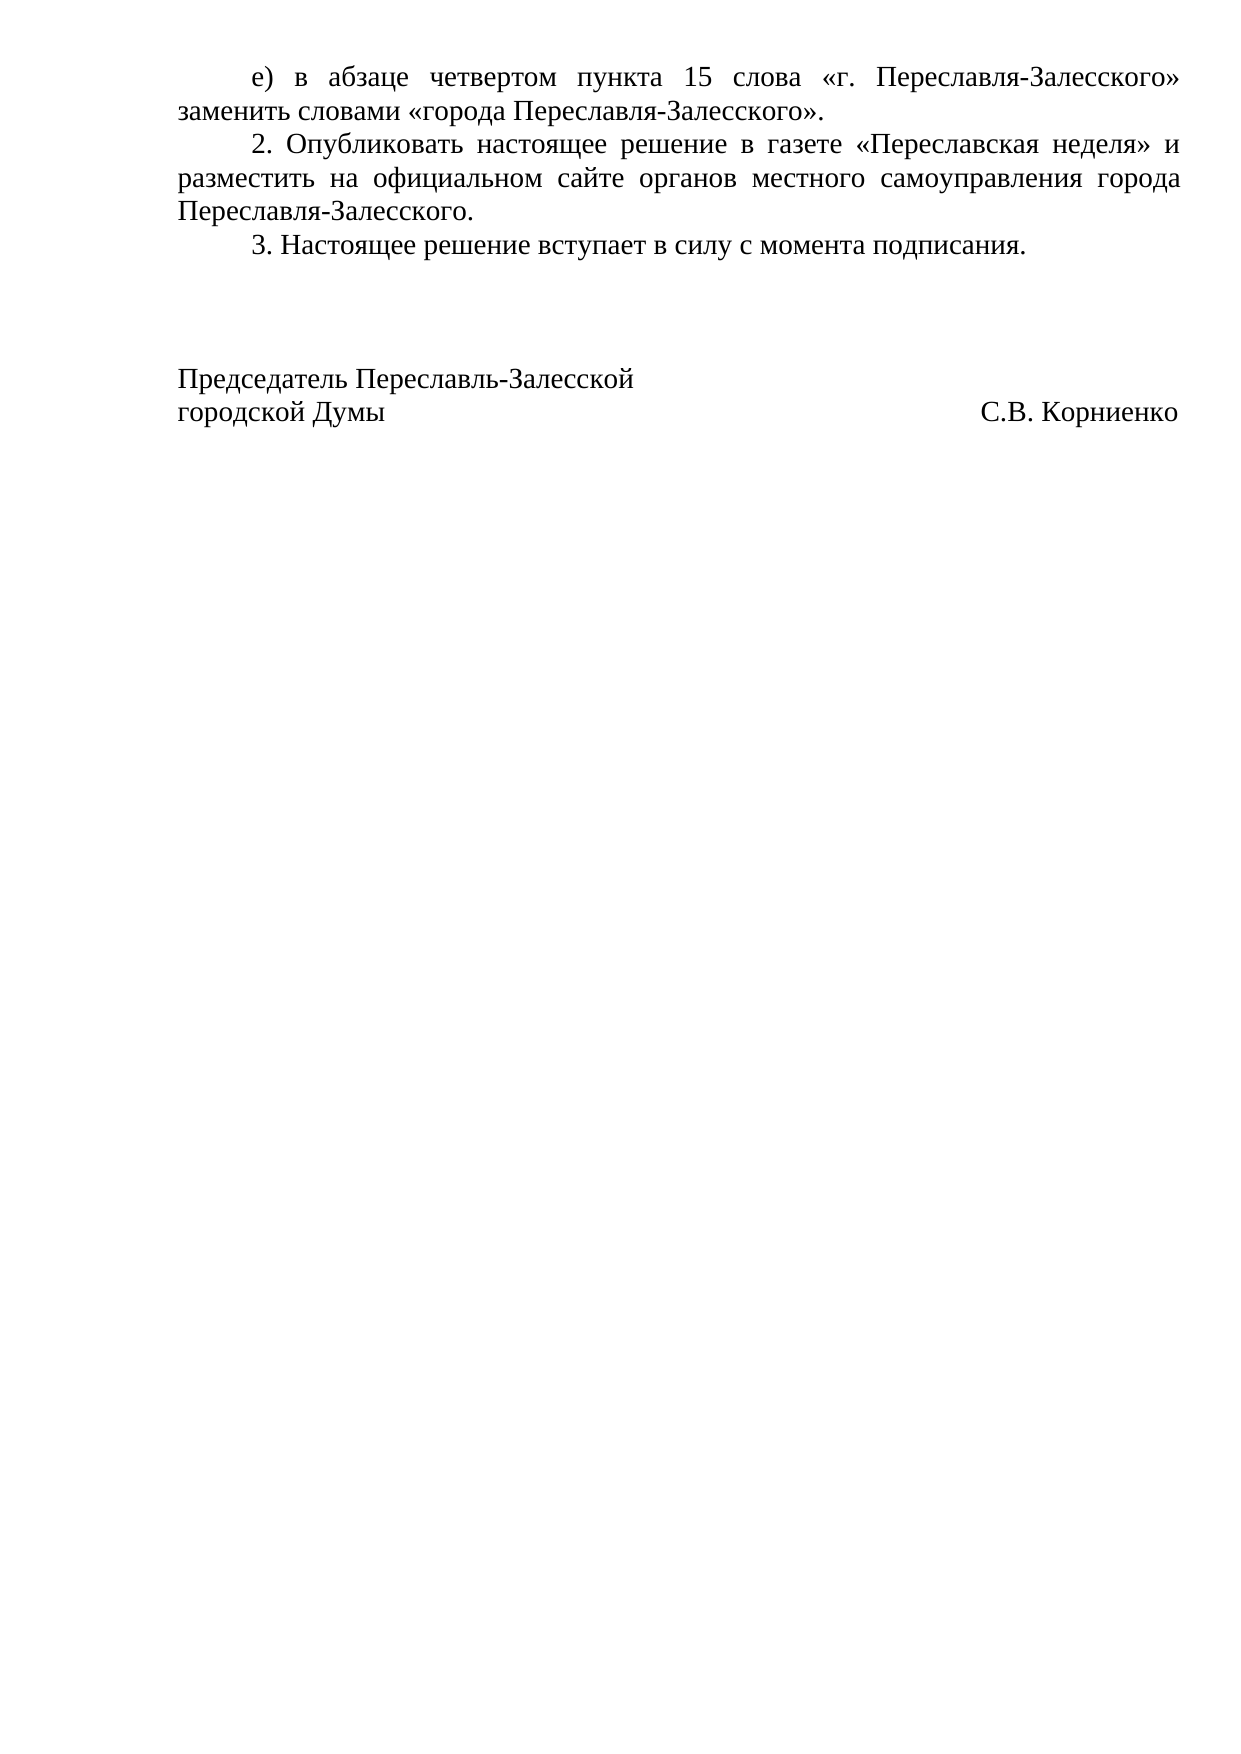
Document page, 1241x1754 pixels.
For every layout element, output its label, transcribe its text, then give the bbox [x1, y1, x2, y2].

text городской Думы С.В. Корниенко [177, 394, 1181, 428]
text 3. Настоящее решение вступает в силу с момента подписания. [177, 227, 1181, 260]
text е) в абзаце четвертом пункта 15 слова «г. Переславля-Залесского» заменить словами «города Переславля-Залесского». [177, 59, 1181, 126]
text 2. Опубликовать настоящее решение в газете «Переславская неделя» и разместить на официальном сайте органов местного самоуправления города Переславля-Залесского. [177, 126, 1181, 227]
text Председатель Переславль-Залесской [177, 361, 1181, 394]
